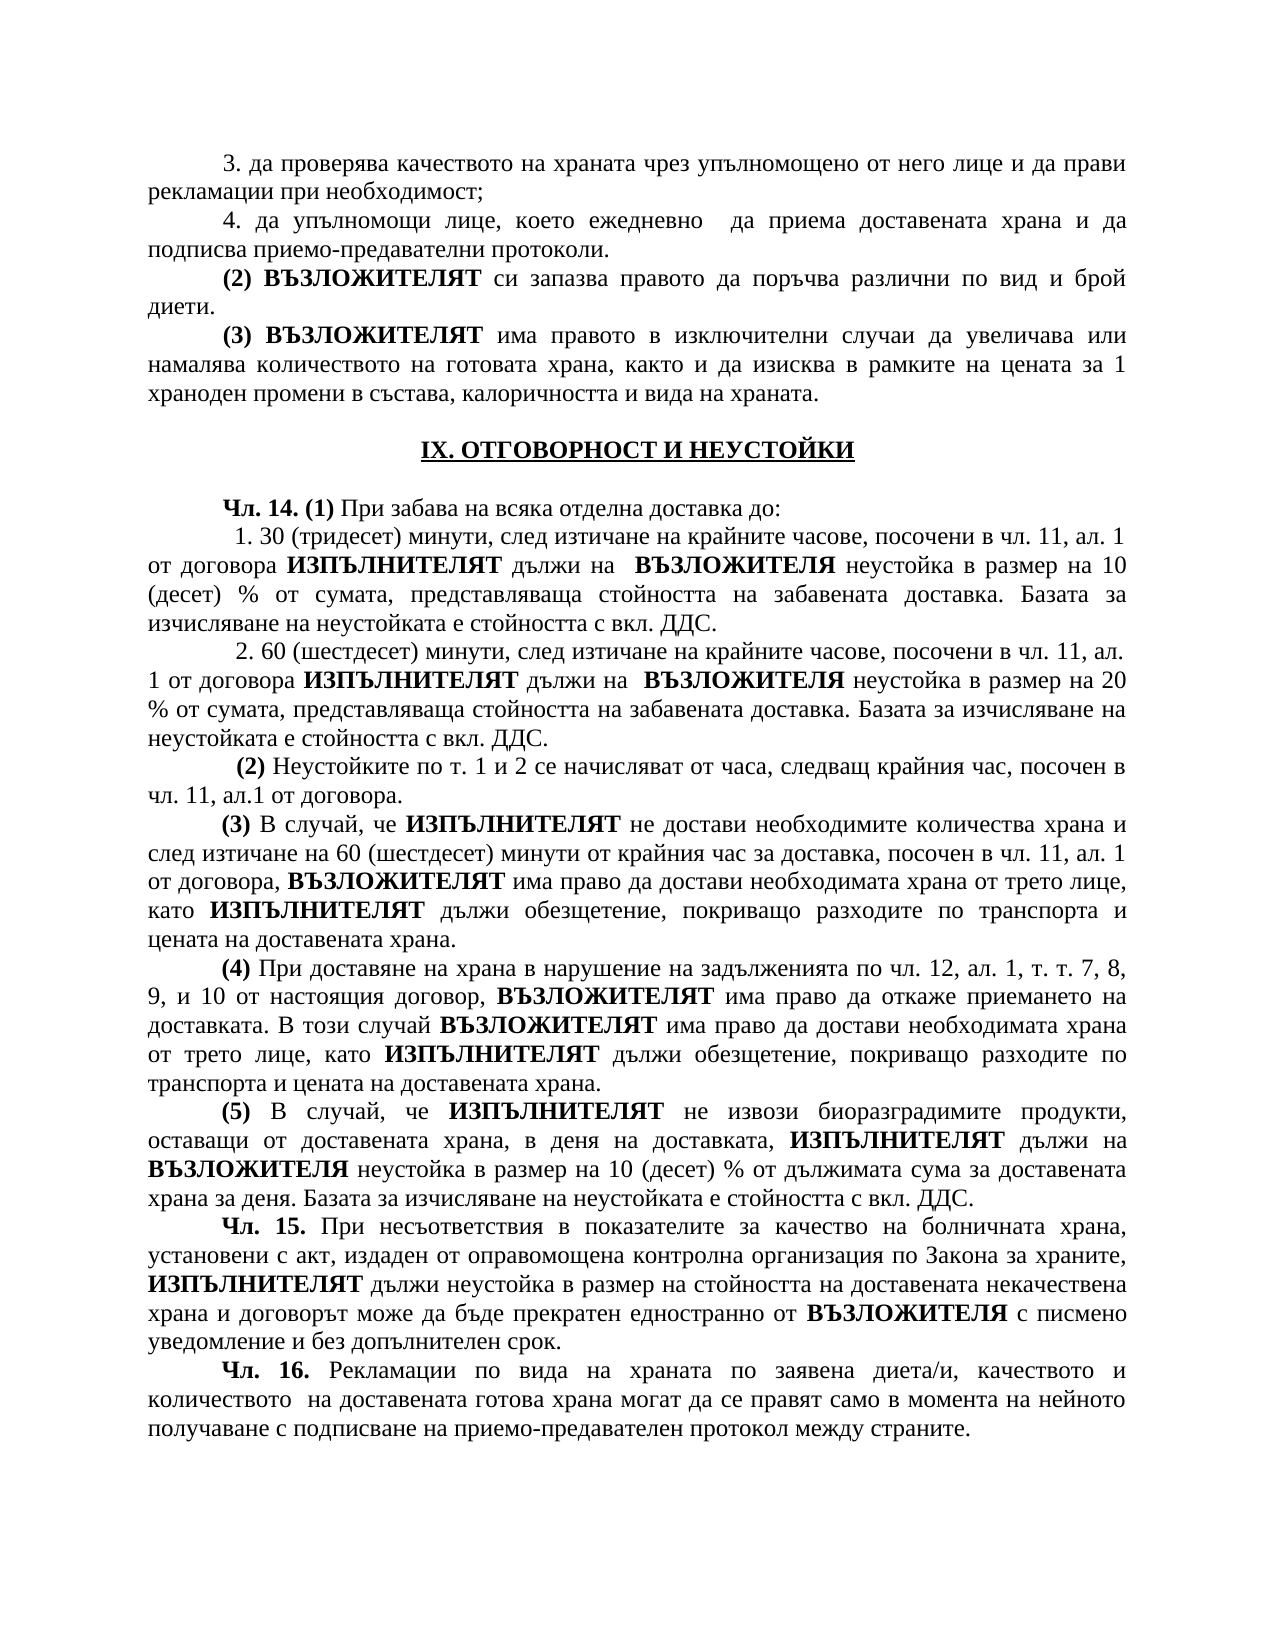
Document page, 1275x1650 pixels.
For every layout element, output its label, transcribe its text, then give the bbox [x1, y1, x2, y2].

text (3) ВЪЗЛОЖИТЕЛЯТ има правото в изключителни случаи да увеличава или намалява количеството на готовата храна, както и да изисква в рамките на цената за 1 храноден промени в състава, калоричността и вида на храната. [148, 320, 1127, 406]
text (3) В случай, че ИЗПЪЛНИТЕЛЯТ не достави необходимите количества храна и след изтичане на 60 (шестдесет) минути от крайния час за доставка, посочен в чл. 11, ал. 1 от договора, ВЪЗЛОЖИТЕЛЯТ има право да достави необходимата храна от трето лице, като ИЗПЪЛНИТЕЛЯТ дължи обезщетение, покриващо разходите по транспорта и цената на доставената храна. [148, 809, 1127, 953]
text Чл. 14. (1) При забава на всяка отделна доставка до: [148, 493, 1127, 521]
text IX. ОТГОВОРНОСТ И НЕУСТОЙКИ [148, 435, 1127, 464]
text (2) Неустойките по т. 1 и 2 се начисляват от часа, следващ крайния час, посочен в чл. 11, ал.1 от договора. [148, 751, 1127, 809]
text (5) В случай, че ИЗПЪЛНИТЕЛЯТ не извози биоразградимите продукти, оставащи от доставената храна, в деня на доставката, ИЗПЪЛНИТЕЛЯТ дължи на ВЪЗЛОЖИТЕЛЯ неустойка в размер на 10 (десет) % от дължимата сума за доставената храна за деня. Базата за изчисляване на неустойката е стойността с вкл. ДДС. [148, 1096, 1127, 1211]
text (2) ВЪЗЛОЖИТЕЛЯТ си запазва правото да поръчва различни по вид и брой диети. [148, 263, 1127, 320]
text 2. 60 (шестдесет) минути, след изтичане на крайните часове, посочени в чл. 11, ал. 1 от договора ИЗПЪЛНИТЕЛЯТ дължи на ВЪЗЛОЖИТЕЛЯ неустойка в размер на 20 % от сумата, представляваща стойността на забавената доставка. Базата за изчисляване на неустойката е стойността с вкл. ДДС. [148, 636, 1127, 751]
text Чл. 16. Рекламации по вида на храната по заявена диета/и, качеството и количеството на доставената готова храна могат да се правят само в момента на нейното получаване с подписване на приемо-предавателен протокол между страните. [148, 1355, 1127, 1441]
text Чл. 15. При несъответствия в показателите за качество на болничната храна, установени с акт, издаден от оправомощена контролна организация по Закона за храните, ИЗПЪЛНИТЕЛЯТ дължи неустойка в размер на стойността на доставената некачествена храна и договорът може да бъде прекратен едностранно от ВЪЗЛОЖИТЕЛЯ с писмено уведомление и без допълнителен срок. [148, 1211, 1127, 1355]
text 4. да упълномощи лице, което ежедневно да приема доставената храна и да подписва приемо-предавателни протоколи. [148, 205, 1127, 263]
text 1. 30 (тридесет) минути, след изтичане на крайните часове, посочени в чл. 11, ал. 1 от договора ИЗПЪЛНИТЕЛЯТ дължи на ВЪЗЛОЖИТЕЛЯ неустойка в размер на 10 (десет) % от сумата, представляваща стойността на забавената доставка. Базата за изчисляване на неустойката е стойността с вкл. ДДС. [148, 521, 1127, 636]
text 3. да проверява качеството на храната чрез упълномощено от него лице и да прави рекламации при необходимост; [148, 148, 1127, 205]
text (4) При доставяне на храна в нарушение на задълженията по чл. 12, ал. 1, т. т. 7, 8, 9, и 10 от настоящия договор, ВЪЗЛОЖИТЕЛЯТ има право да откаже приемането на доставката. В този случай ВЪЗЛОЖИТЕЛЯТ има право да достави необходимата храна от трето лице, като ИЗПЪЛНИТЕЛЯТ дължи обезщетение, покриващо разходите по транспорта и цената на доставената храна. [148, 953, 1127, 1096]
